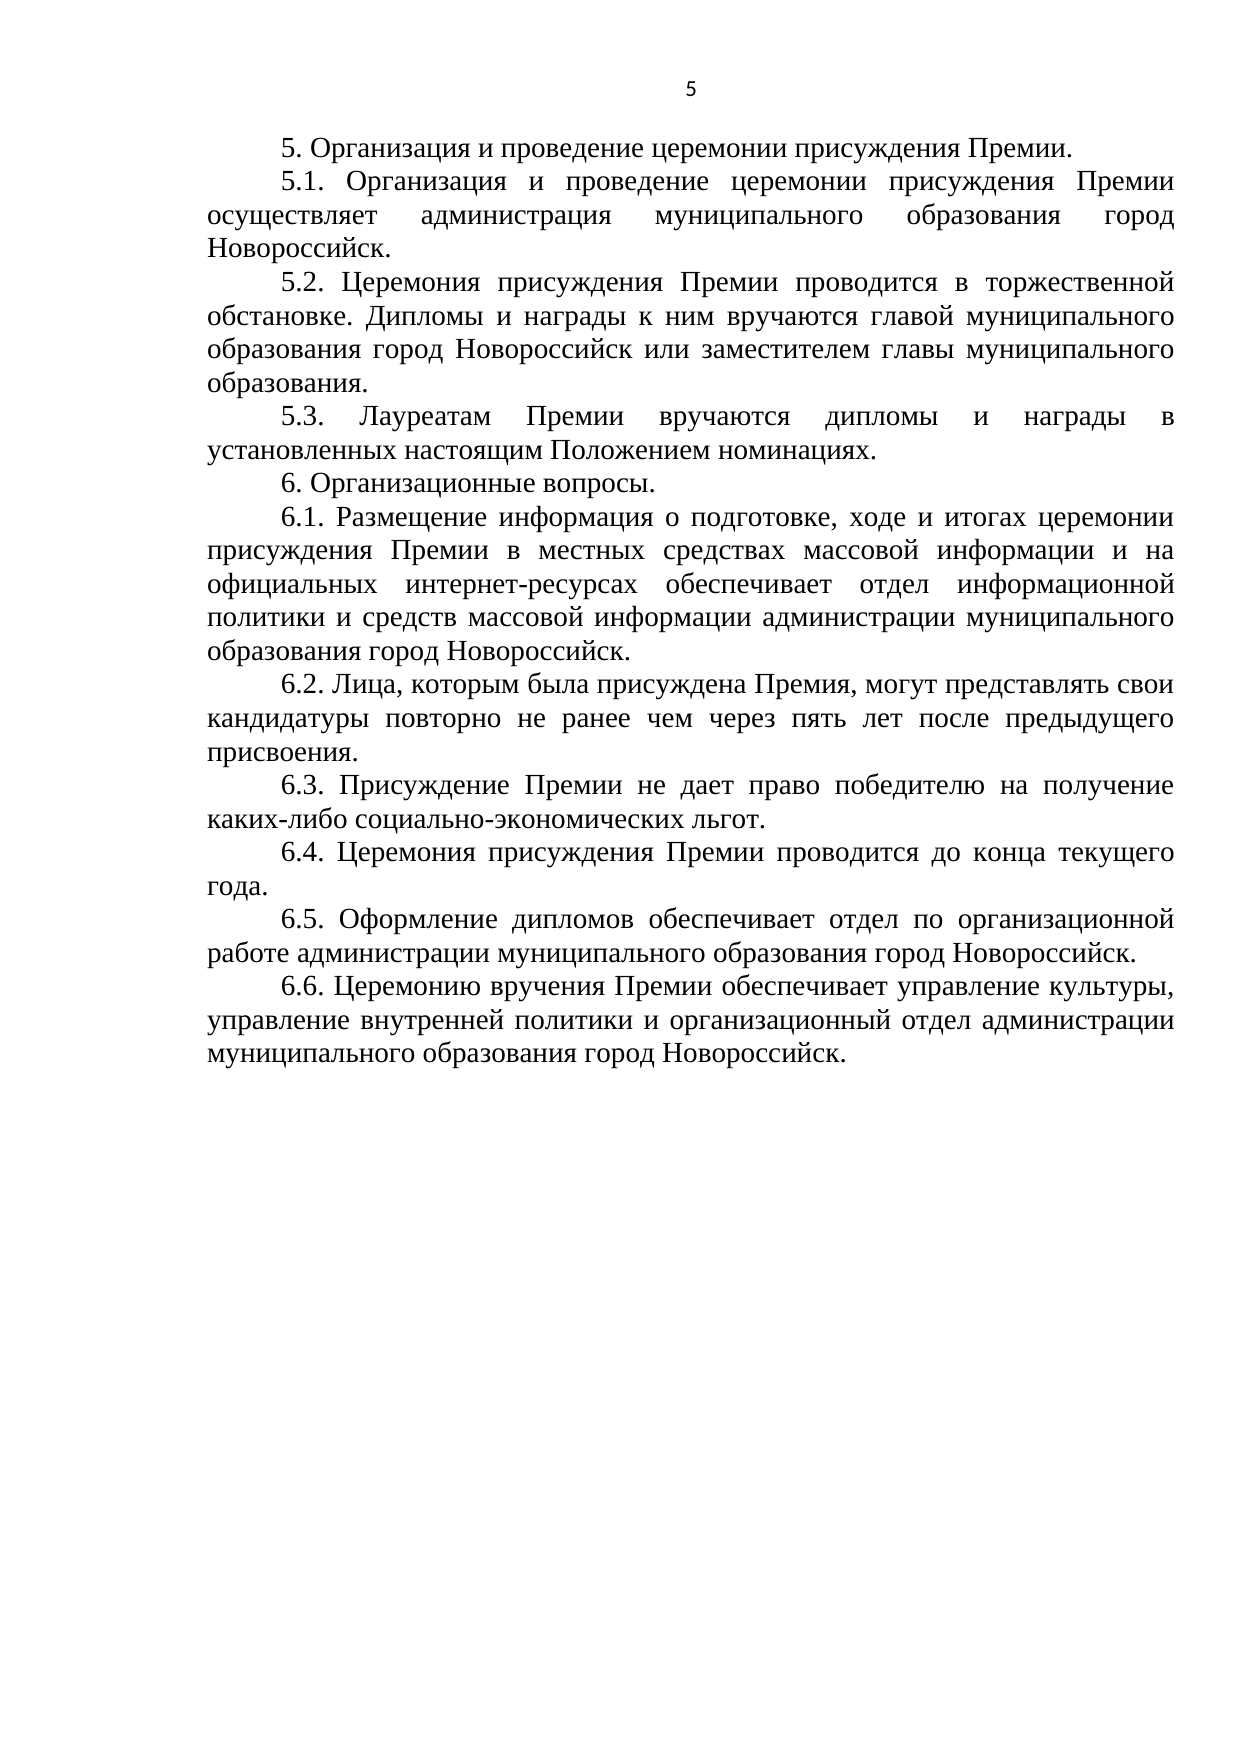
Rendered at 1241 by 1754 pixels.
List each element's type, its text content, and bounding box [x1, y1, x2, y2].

text 5.2. Церемония присуждения Премии проводится в торжественной обстановке. Дипломы и награды к ним вручаются главой муниципального образования город Новороссийск или заместителем главы муниципального образования. [207, 264, 1175, 398]
text 6. Организационные вопросы. [207, 465, 1175, 499]
text 6.4. Церемония присуждения Премии проводится до конца текущего года. [207, 834, 1175, 901]
text 5.3. Лауреатам Премии вручаются дипломы и награды в установленных настоящим Положением номинациях. [207, 398, 1175, 465]
text 6.1. Размещение информация о подготовке, ходе и итогах церемонии присуждения Премии в местных средствах массовой информации и на официальных интернет-ресурсах обеспечивает отдел информационной политики и средств массовой информации администрации муниципального образования город Новороссийск. [207, 499, 1175, 667]
text 5. Организация и проведение церемонии присуждения Премии. [207, 130, 1175, 163]
text 5.1. Организация и проведение церемонии присуждения Премии осуществляет администрация муниципального образования город Новороссийск. [207, 163, 1175, 264]
text 6.2. Лица, которым была присуждена Премия, могут представлять свои кандидатуры повторно не ранее чем через пять лет после предыдущего присвоения. [207, 667, 1175, 767]
text 6.6. Церемонию вручения Премии обеспечивает управление культуры, управление внутренней политики и организационный отдел администрации муниципального образования город Новороссийск. [207, 968, 1175, 1069]
text 6.3. Присуждение Премии не дает право победителю на получение каких-либо социально-экономических льгот. [207, 767, 1175, 834]
text 6.5. Оформление дипломов обеспечивает отдел по организационной работе администрации муниципального образования город Новороссийск. [207, 901, 1175, 968]
